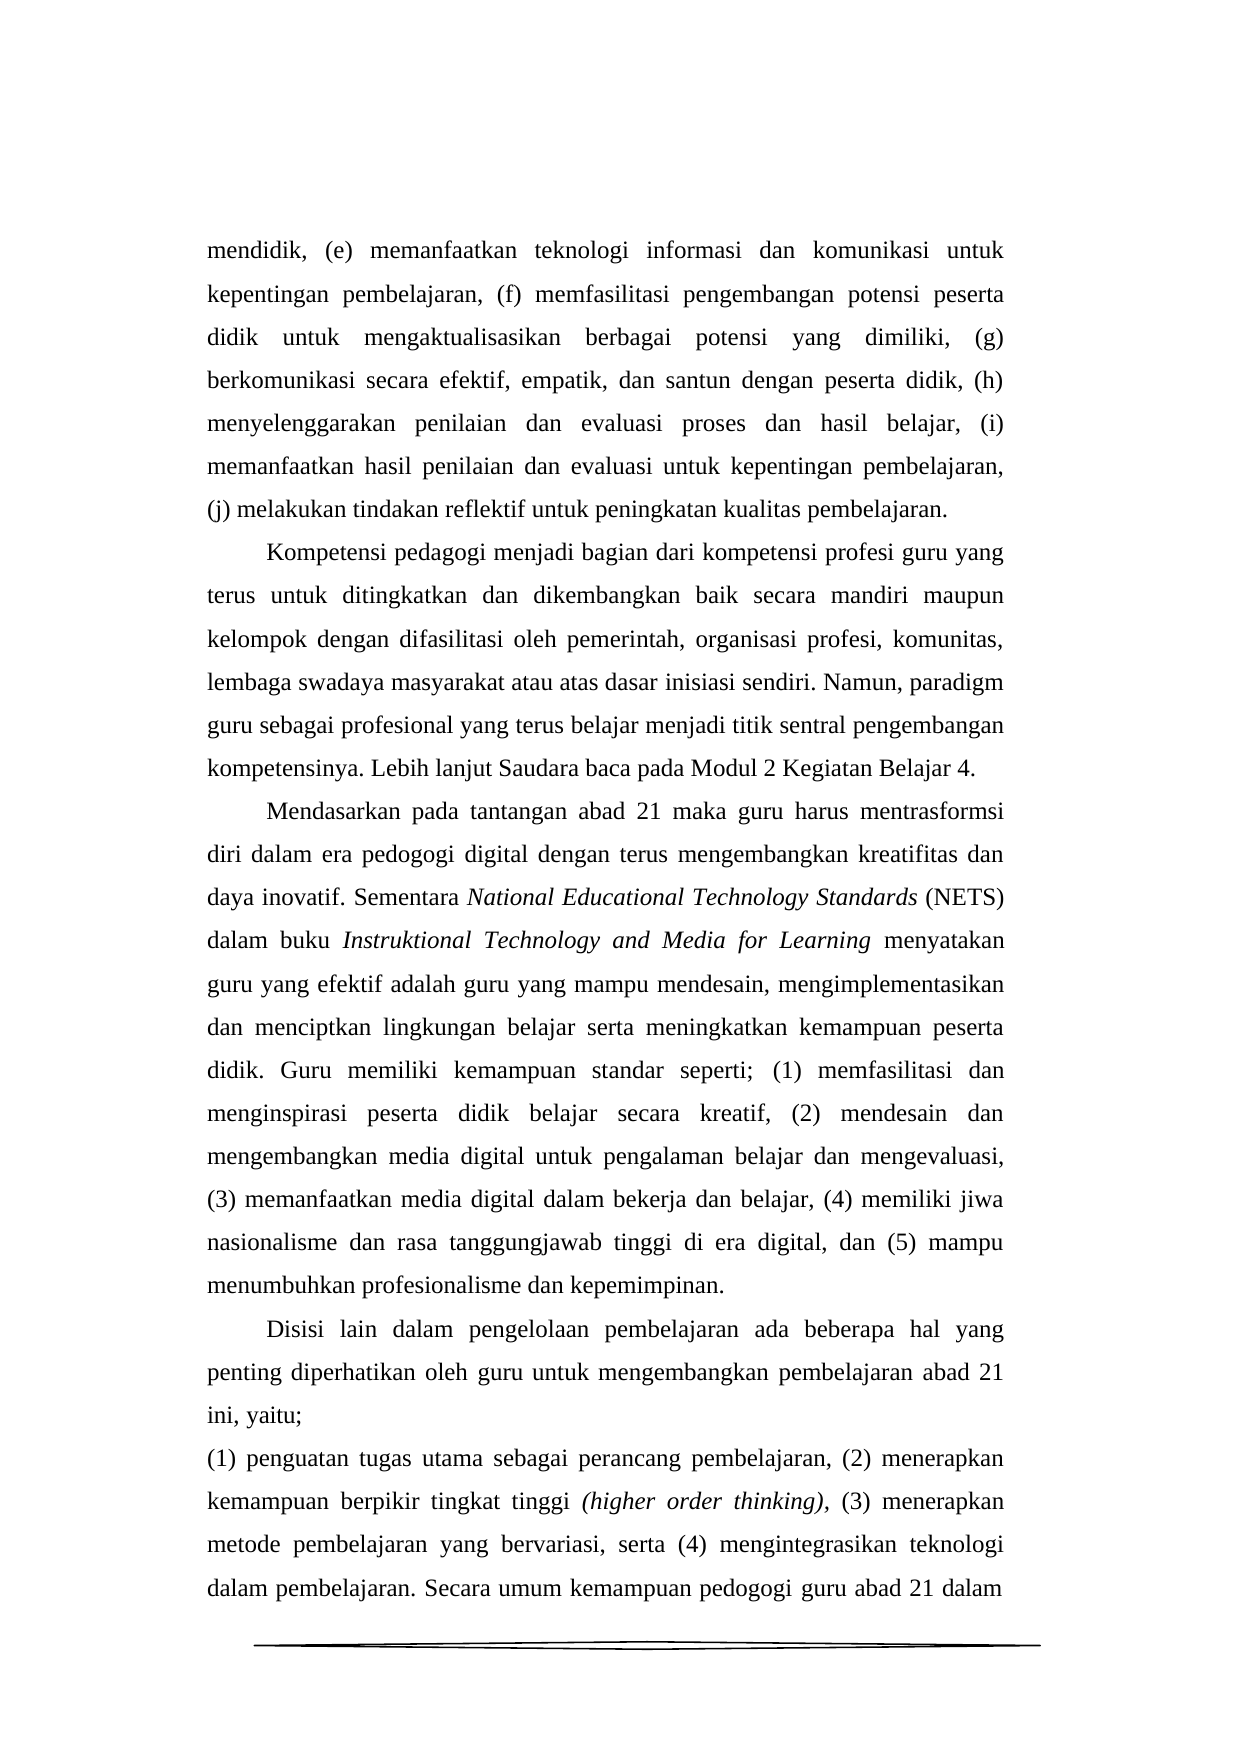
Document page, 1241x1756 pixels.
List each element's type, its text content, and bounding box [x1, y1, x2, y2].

text Disisi lain dalam pengelolaan pembelajaran ada beberapa hal yang penting diperhatikan oleh guru untuk mengembangkan pembelajaran abad 21 ini, yaitu; [207, 1314, 1004, 1429]
text mendidik, (e) memanfaatkan teknologi informasi dan komunikasi untuk kepentingan pembelajaran, (f) memfasilitasi pengembangan potensi peserta didik untuk mengaktualisasikan berbagai potensi yang dimiliki, (g) berkomunikasi secara efektif, empatik, dan santun dengan peserta didik, (h) menyelenggarakan penilaian dan evaluasi proses dan hasil belajar, (i) memanfaatkan hasil penilaian dan evaluasi untuk kepentingan pembelajaran, (j) melakukan tindakan reflektif untuk peningkatan kualitas pembelajaran. [207, 236, 1004, 523]
text (1) penguatan tugas utama sebagai perancang pembelajaran, (2) menerapkan kemampuan berpikir tingkat tinggi (higher order thinking), (3) menerapkan metode pembelajaran yang bervariasi, serta (4) mengintegrasikan teknologi dalam pembelajaran. Secara umum kemampuan pedogogi guru abad 21 dalam [207, 1443, 1004, 1601]
text Mendasarkan pada tantangan abad 21 maka guru harus mentrasformsi diri dalam era pedogogi digital dengan terus mengembangkan kreatifitas dan daya inovatif. Sementara National Educational Technology Standards (NETS) dalam buku Instruktional Technology and Media for Learning menyatakan guru yang efektif adalah guru yang mampu mendesain, mengimplementasikan dan menciptkan lingkungan belajar serta meningkatkan kemampuan peserta didik. Guru memiliki kemampuan standar seperti; (1) memfasilitasi dan menginspirasi peserta didik belajar secara kreatif, (2) mendesain dan mengembangkan media digital untuk pengalaman belajar dan mengevaluasi, (3) memanfaatkan media digital dalam bekerja dan belajar, (4) memiliki jiwa nasionalisme dan rasa tanggungjawab tinggi di era digital, dan (5) mampu menumbuhkan profesionalisme dan kepemimpinan. [207, 796, 1004, 1299]
text Kompetensi pedagogi menjadi bagian dari kompetensi profesi guru yang terus untuk ditingkatkan dan dikembangkan baik secara mandiri maupun kelompok dengan difasilitasi oleh pemerintah, organisasi profesi, komunitas, lembaga swadaya masyarakat atau atas dasar inisiasi sendiri. Namun, paradigm guru sebagai profesional yang terus belajar menjadi titik sentral pengembangan kompetensinya. Lebih lanjut Saudara baca pada Modul 2 Kegiatan Belajar 4. [207, 537, 1004, 782]
